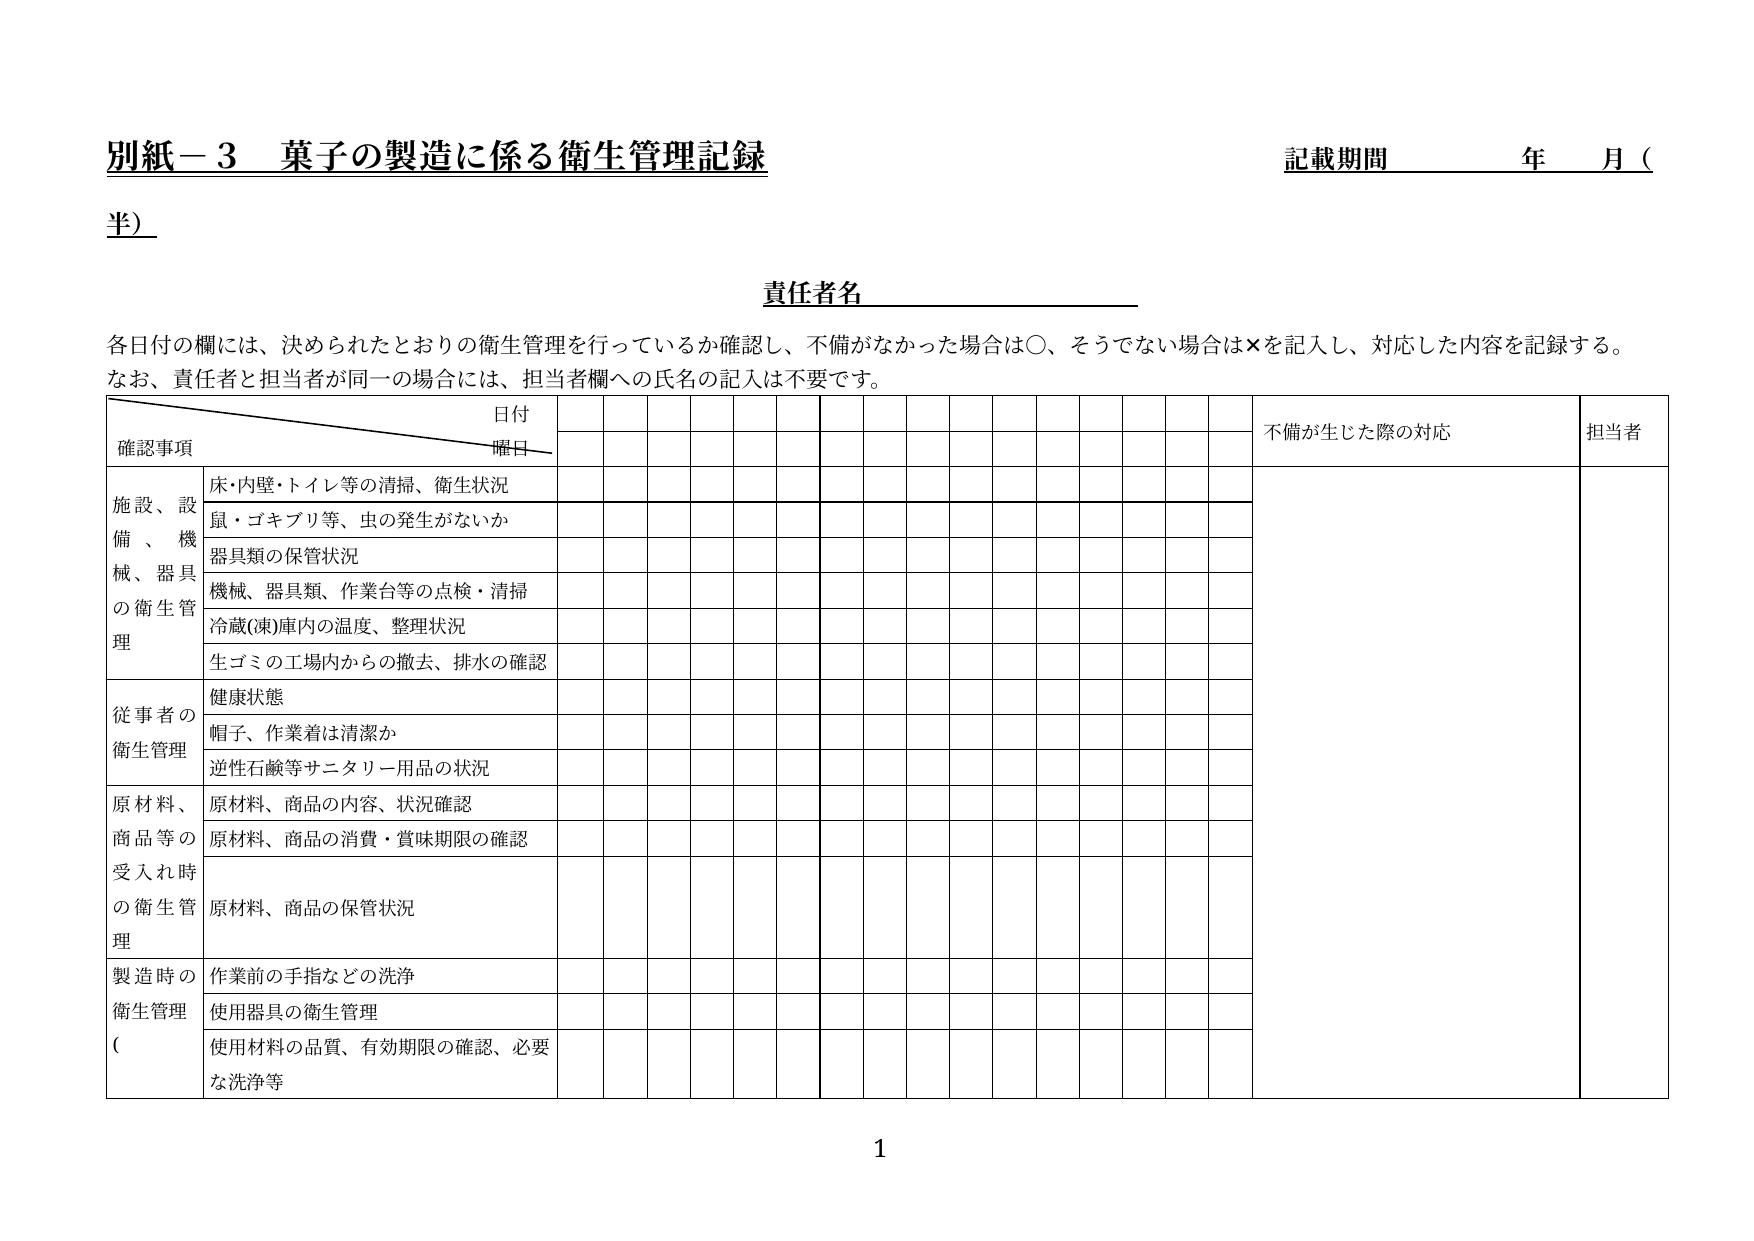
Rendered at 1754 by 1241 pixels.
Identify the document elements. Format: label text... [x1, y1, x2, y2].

table_cell [950, 994, 992, 1028]
table_cell [604, 821, 647, 856]
table_cell [1080, 857, 1122, 958]
table_cell [777, 680, 819, 714]
table_cell [734, 680, 776, 714]
table_cell [950, 680, 992, 714]
table_cell [777, 994, 819, 1028]
table_cell [1080, 680, 1122, 714]
table_cell [1166, 857, 1208, 958]
table_cell [1209, 467, 1252, 501]
table_cell [993, 538, 1036, 572]
table_cell [558, 715, 603, 749]
table_cell [907, 959, 949, 993]
table_cell [1123, 573, 1165, 608]
table_header [1123, 396, 1165, 431]
table_cell [734, 573, 776, 608]
table_cell [950, 538, 992, 572]
table_cell [821, 503, 863, 537]
table_cell [907, 609, 949, 643]
table_cell [604, 857, 647, 958]
table_cell [950, 503, 992, 537]
table_cell [1166, 538, 1208, 572]
table_cell [777, 1030, 819, 1098]
table_cell [777, 609, 819, 643]
table_cell [907, 786, 949, 820]
table_cell [1123, 1030, 1165, 1098]
table_cell [950, 821, 992, 856]
table_cell 作業前の手指などの洗浄 [204, 959, 557, 993]
table_cell [777, 503, 819, 537]
table_cell [950, 786, 992, 820]
table_cell [648, 609, 690, 643]
table_cell [691, 821, 733, 856]
table_cell 製造時の衛生管理 ( 製造部門） ※ [107, 959, 203, 1098]
table_cell [1166, 432, 1208, 466]
table_cell [907, 644, 949, 678]
table_cell [1166, 503, 1208, 537]
table_cell [950, 715, 992, 749]
table_header [648, 396, 690, 431]
table_cell [777, 715, 819, 749]
table_cell [907, 573, 949, 608]
table_cell 原材料、商品の消費・賞味期限の確認 [204, 821, 557, 856]
table_cell [1166, 680, 1208, 714]
table_cell [1209, 609, 1252, 643]
table_cell [864, 994, 906, 1028]
table_cell [604, 467, 647, 501]
table_cell [1080, 538, 1122, 572]
table_cell [648, 467, 690, 501]
table_cell [1080, 821, 1122, 856]
table_cell [1209, 538, 1252, 572]
table_cell [1209, 750, 1252, 785]
table_cell [907, 750, 949, 785]
table_cell [604, 573, 647, 608]
table_cell [993, 573, 1036, 608]
table_cell [1209, 680, 1252, 714]
table_cell [821, 644, 863, 678]
table_cell [1080, 467, 1122, 501]
table_header [950, 396, 992, 431]
table_cell [993, 959, 1036, 993]
table_cell [1037, 680, 1079, 714]
table_cell [777, 432, 819, 466]
table_cell [1080, 715, 1122, 749]
table_cell [821, 680, 863, 714]
table_cell 機械、器具類、作業台等の点検・清掃 [204, 573, 557, 608]
table_header 日付 確認事項 曜日 [107, 396, 557, 466]
table_cell 従事者の衛生管理 [107, 680, 203, 785]
table_cell [993, 467, 1036, 501]
table_cell [1209, 857, 1252, 958]
table_cell [558, 680, 603, 714]
table_cell [821, 994, 863, 1028]
table_cell [864, 821, 906, 856]
table_cell [691, 857, 733, 958]
table_cell [1123, 644, 1165, 678]
table_cell [691, 573, 733, 608]
table_cell 冷蔵(凍)庫内の温度、整理状況 [204, 609, 557, 643]
table_cell [1080, 644, 1122, 678]
table_cell [604, 994, 647, 1028]
table_cell [1080, 750, 1122, 785]
table_cell [907, 467, 949, 501]
table_cell [558, 857, 603, 958]
table_cell 帽子、作業着は清潔か [204, 715, 557, 749]
table_cell [993, 680, 1036, 714]
table_cell [993, 715, 1036, 749]
table_cell [648, 857, 690, 958]
table_cell [993, 750, 1036, 785]
table_cell [777, 786, 819, 820]
table_cell [777, 644, 819, 678]
table_cell [604, 1030, 647, 1098]
table_cell [1037, 750, 1079, 785]
table_cell [821, 1030, 863, 1098]
table_cell [1037, 994, 1079, 1028]
table_cell [1581, 467, 1668, 1098]
table_header [691, 396, 733, 431]
table_cell [604, 680, 647, 714]
table_cell [993, 609, 1036, 643]
table_cell [1037, 1030, 1079, 1098]
table_cell [691, 644, 733, 678]
table_cell [734, 994, 776, 1028]
table_cell [1209, 573, 1252, 608]
table_cell [821, 750, 863, 785]
table_cell [1209, 821, 1252, 856]
table_cell [1080, 1030, 1122, 1098]
table_cell [1080, 609, 1122, 643]
table_cell [558, 750, 603, 785]
table_cell [1166, 994, 1208, 1028]
table_header [1037, 396, 1079, 431]
table_cell [1123, 609, 1165, 643]
table_cell [691, 786, 733, 820]
table_header [734, 396, 776, 431]
table_cell [691, 715, 733, 749]
table_cell [604, 786, 647, 820]
table_cell [1037, 644, 1079, 678]
text 別紙－３ 菓子の製造に係る衛生管理記録 記載期間 年 月（ 半） [106, 120, 1653, 258]
table_cell [1123, 538, 1165, 572]
table_cell [864, 432, 906, 466]
table_cell [864, 786, 906, 820]
table_cell [558, 1030, 603, 1098]
table_cell [864, 503, 906, 537]
table_cell [907, 432, 949, 466]
table_cell [691, 467, 733, 501]
text 責任者名 [106, 258, 1653, 326]
table_cell [1080, 786, 1122, 820]
text なお、責任者と担当者が同一の場合には、担当者欄への氏名の記入は不要です。 [106, 361, 1653, 395]
table_cell [604, 715, 647, 749]
table_header [1209, 396, 1252, 431]
table_cell [1209, 959, 1252, 993]
table_cell [691, 680, 733, 714]
table_cell [1080, 959, 1122, 993]
table_cell [950, 432, 992, 466]
table_cell [691, 1030, 733, 1098]
table_cell [1166, 609, 1208, 643]
table_cell 原材料、商品等の受入れ時の衛生管理 [107, 786, 203, 958]
table_cell [1123, 715, 1165, 749]
table_cell [864, 959, 906, 993]
table_cell [864, 609, 906, 643]
table_cell 生ゴミの工場内からの撤去、排水の確認 [204, 644, 557, 678]
table_cell [1123, 959, 1165, 993]
table_cell [1037, 609, 1079, 643]
table_cell [1209, 715, 1252, 749]
table_cell [907, 994, 949, 1028]
table_cell 使用材料の品質、有効期限の確認、必要な洗浄等 [204, 1030, 557, 1098]
table_cell [821, 573, 863, 608]
table_cell [1209, 644, 1252, 678]
table_cell [604, 644, 647, 678]
table_cell [993, 503, 1036, 537]
table_cell [993, 786, 1036, 820]
table_header 不備が生じた際の対応 [1253, 396, 1579, 466]
table_cell [950, 959, 992, 993]
table_cell [1166, 467, 1208, 501]
table_cell [1123, 786, 1165, 820]
table_cell [1209, 432, 1252, 466]
table_cell [950, 1030, 992, 1098]
table_header [777, 396, 819, 431]
table_cell [648, 959, 690, 993]
table_cell [604, 609, 647, 643]
table_cell [993, 432, 1036, 466]
table_cell [648, 432, 690, 466]
table_cell [1209, 1030, 1252, 1098]
table_cell [1037, 821, 1079, 856]
table_cell [604, 503, 647, 537]
table_header [558, 396, 603, 431]
table_cell [950, 609, 992, 643]
table_cell 原材料、商品の保管状況 [204, 857, 557, 958]
table_cell [734, 503, 776, 537]
table_cell [993, 994, 1036, 1028]
table_cell [648, 715, 690, 749]
table_cell [1080, 503, 1122, 537]
table_cell [1166, 1030, 1208, 1098]
table_cell 施設、設備、機械、器具の衛生管理 [107, 467, 203, 678]
table_cell [1037, 538, 1079, 572]
table_cell [1123, 680, 1165, 714]
table_cell [558, 467, 603, 501]
table_cell 使用器具の衛生管理 [204, 994, 557, 1028]
table_cell 健康状態 [204, 680, 557, 714]
table_cell [1166, 821, 1208, 856]
table_cell [558, 994, 603, 1028]
table_cell [734, 609, 776, 643]
table_cell [950, 573, 992, 608]
table_cell [1037, 959, 1079, 993]
table_cell [821, 715, 863, 749]
table_cell [1166, 573, 1208, 608]
table_cell [1209, 994, 1252, 1028]
table_cell [777, 573, 819, 608]
table_cell [648, 994, 690, 1028]
table_cell [558, 538, 603, 572]
table_cell [1037, 786, 1079, 820]
table_cell [1166, 959, 1208, 993]
table_cell [950, 750, 992, 785]
table_cell [907, 538, 949, 572]
table_header [907, 396, 949, 431]
table_cell [1123, 994, 1165, 1028]
table_cell [950, 644, 992, 678]
table_cell [950, 857, 992, 958]
table_cell [691, 503, 733, 537]
table_header [604, 396, 647, 431]
table_cell [864, 680, 906, 714]
table_cell [1123, 432, 1165, 466]
table_cell [1037, 857, 1079, 958]
table_header 担当者 [1581, 396, 1668, 466]
table_cell [864, 538, 906, 572]
table_cell [734, 786, 776, 820]
table_cell [1037, 573, 1079, 608]
table_header [1166, 396, 1208, 431]
table_cell [648, 786, 690, 820]
table_cell 逆性石鹸等サニタリー用品の状況 [204, 750, 557, 785]
table_cell [691, 538, 733, 572]
table_cell [648, 821, 690, 856]
table_cell [648, 538, 690, 572]
table_cell [734, 715, 776, 749]
table_cell [1123, 821, 1165, 856]
table_cell [1037, 715, 1079, 749]
table_cell [864, 715, 906, 749]
table_cell [734, 959, 776, 993]
table_cell [558, 786, 603, 820]
table_cell [821, 786, 863, 820]
table_cell [777, 857, 819, 958]
table_cell [734, 1030, 776, 1098]
table_header [993, 396, 1036, 431]
table_cell [993, 857, 1036, 958]
table_cell [558, 821, 603, 856]
table_cell [648, 680, 690, 714]
table_cell [558, 959, 603, 993]
table_cell [993, 644, 1036, 678]
table_cell [821, 959, 863, 993]
table_cell [1253, 467, 1579, 1098]
table_header [1080, 396, 1122, 431]
table_cell [734, 467, 776, 501]
table_cell [648, 644, 690, 678]
table_cell [604, 432, 647, 466]
table_cell [734, 857, 776, 958]
table_header [864, 396, 906, 431]
table_cell [734, 750, 776, 785]
table_cell [734, 432, 776, 466]
table_cell [1166, 750, 1208, 785]
table_cell [907, 715, 949, 749]
table_cell [864, 644, 906, 678]
text 各日付の欄には、決められたとおりの衛生管理を行っているか確認し、不備がなかった場合は○、そうでない場合は✕を記入し、対応した内容を記録する。 [106, 326, 1653, 361]
table_cell [691, 609, 733, 643]
table_cell [777, 467, 819, 501]
table_cell [864, 1030, 906, 1098]
table_cell [777, 538, 819, 572]
table_cell [993, 1030, 1036, 1098]
table_cell [558, 573, 603, 608]
table_cell [777, 750, 819, 785]
table_cell [1209, 503, 1252, 537]
table_cell [691, 959, 733, 993]
table_cell [691, 750, 733, 785]
table_cell [604, 538, 647, 572]
table_cell [1166, 715, 1208, 749]
table_cell [821, 609, 863, 643]
table_cell [907, 680, 949, 714]
table_cell [648, 1030, 690, 1098]
table_cell [1123, 503, 1165, 537]
table_cell [1166, 644, 1208, 678]
table_cell [558, 503, 603, 537]
table_cell [558, 432, 603, 466]
table_cell [821, 857, 863, 958]
table_cell [691, 994, 733, 1028]
table_cell [864, 573, 906, 608]
table_cell [648, 750, 690, 785]
table_cell [558, 609, 603, 643]
table_cell [907, 857, 949, 958]
table_cell [907, 503, 949, 537]
table_cell [1080, 573, 1122, 608]
table_cell 鼠・ゴキブリ等、虫の発生がないか [204, 503, 557, 537]
table_cell [777, 959, 819, 993]
table_cell [821, 432, 863, 466]
table_cell [821, 538, 863, 572]
table_cell [907, 821, 949, 856]
table_cell 原材料、商品の内容、状況確認 [204, 786, 557, 820]
table_cell [1037, 467, 1079, 501]
table_cell [648, 573, 690, 608]
table_cell [1123, 857, 1165, 958]
table_cell [1037, 503, 1079, 537]
table_cell [1123, 750, 1165, 785]
table_cell [993, 821, 1036, 856]
table_cell [864, 857, 906, 958]
table_cell [1123, 467, 1165, 501]
table_cell [864, 467, 906, 501]
table_cell [734, 538, 776, 572]
table_cell [864, 750, 906, 785]
table_cell [1080, 432, 1122, 466]
table_cell [1209, 786, 1252, 820]
table_header [821, 396, 863, 431]
table_cell [558, 644, 603, 678]
table_cell [907, 1030, 949, 1098]
table_cell [1037, 432, 1079, 466]
table_cell [604, 959, 647, 993]
table_cell [821, 821, 863, 856]
table_cell [734, 821, 776, 856]
table_cell [950, 467, 992, 501]
table_cell [777, 821, 819, 856]
table_cell [1166, 786, 1208, 820]
table_cell 器具類の保管状況 [204, 538, 557, 572]
table_cell [1080, 994, 1122, 1028]
table_cell [691, 432, 733, 466]
table_cell 床･内壁･トイレ等の清掃、衛生状況 [204, 467, 557, 501]
table_cell [821, 467, 863, 501]
table_cell [604, 750, 647, 785]
table_cell [648, 503, 690, 537]
table_cell [734, 644, 776, 678]
